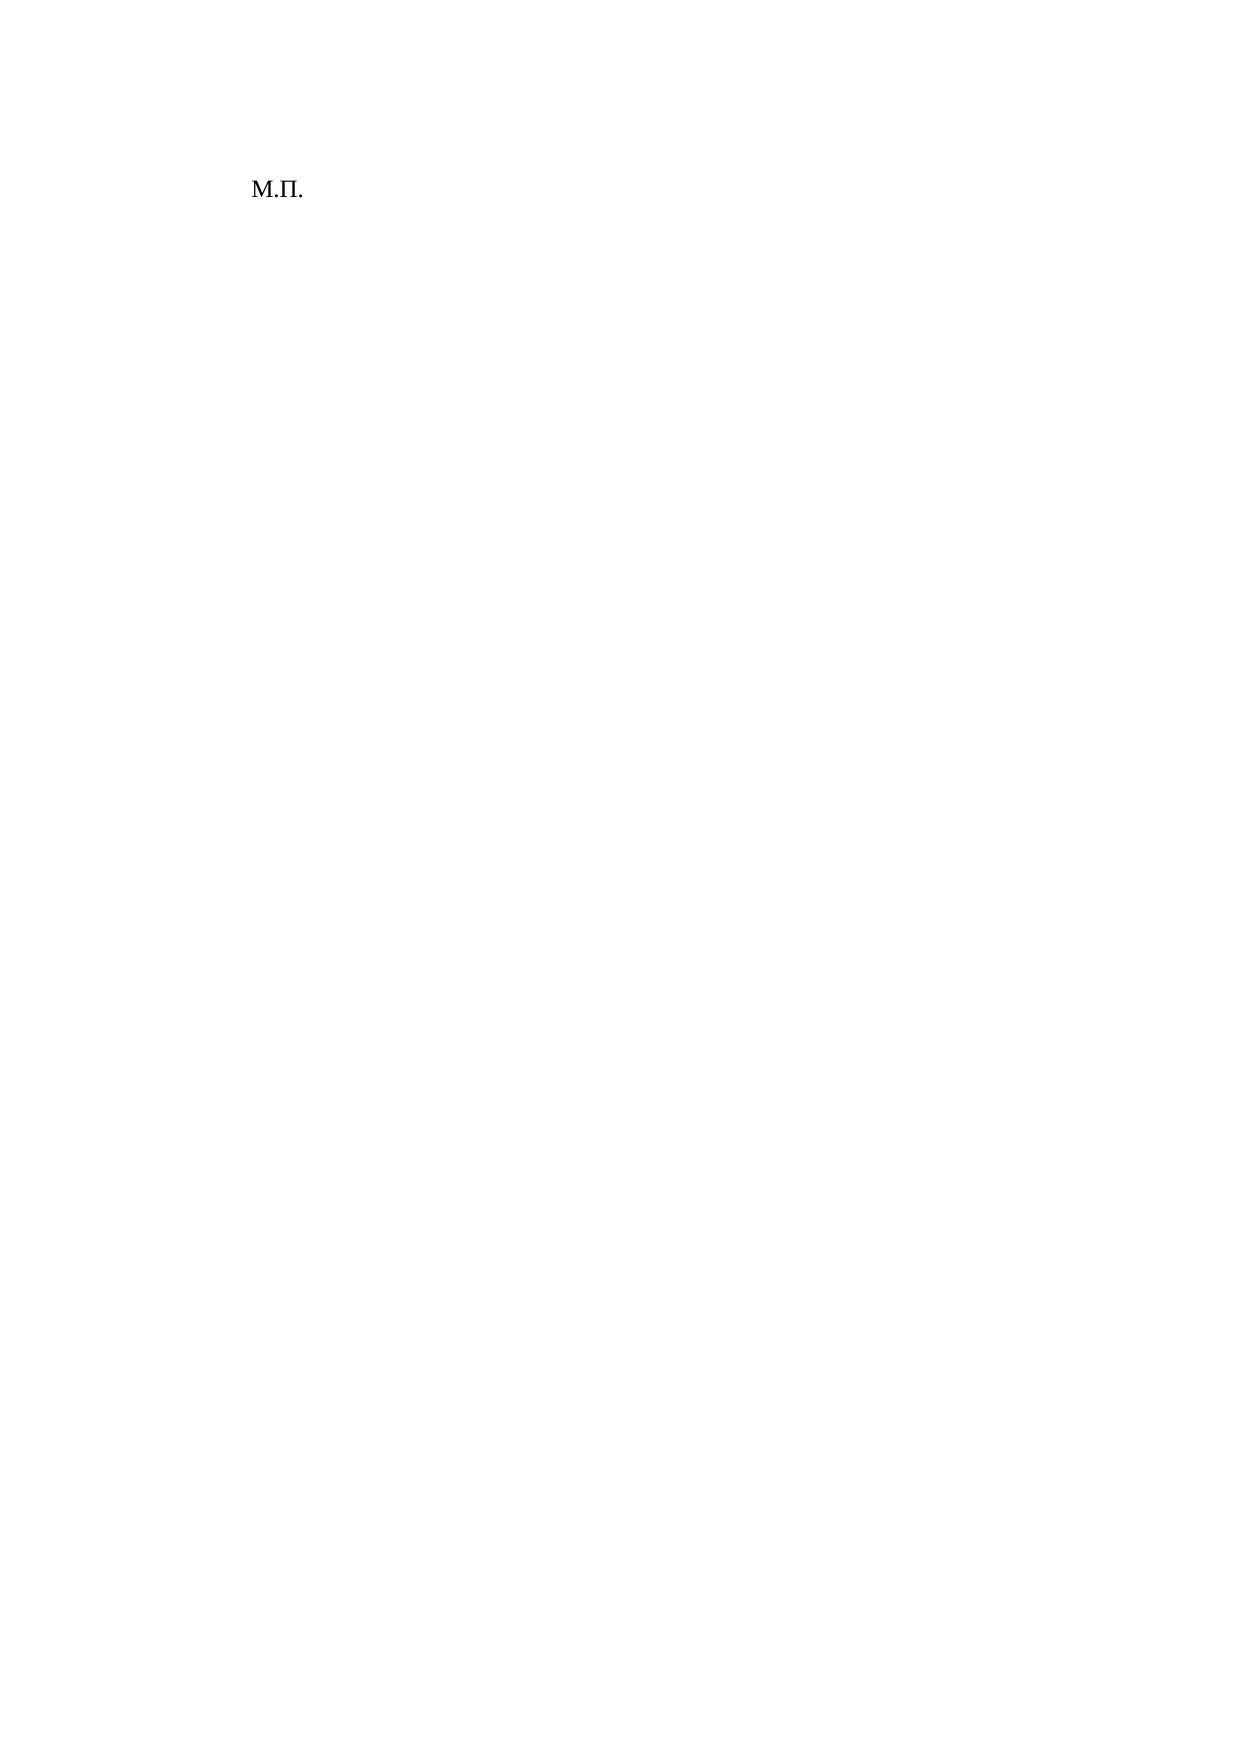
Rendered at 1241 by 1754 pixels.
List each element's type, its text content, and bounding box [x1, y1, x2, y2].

text М.П. [177, 174, 1152, 202]
